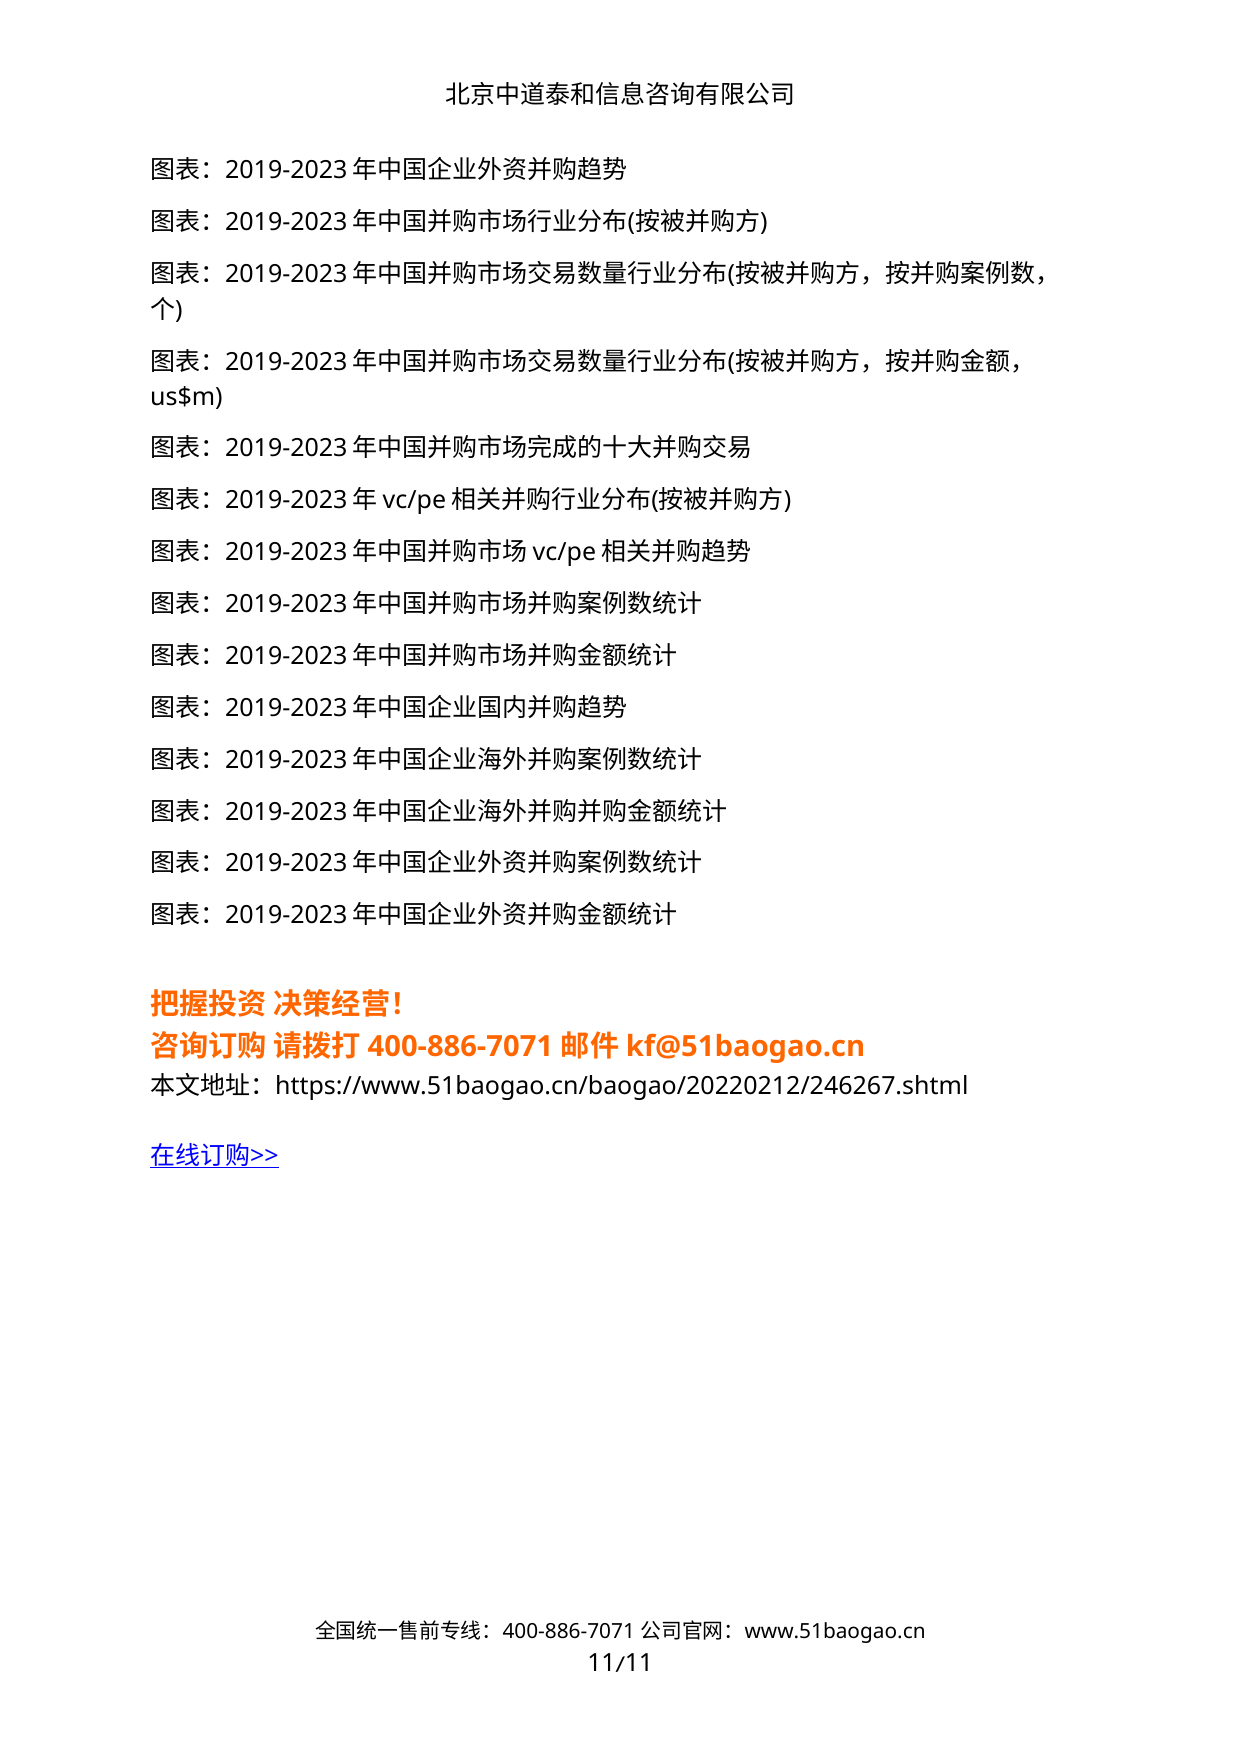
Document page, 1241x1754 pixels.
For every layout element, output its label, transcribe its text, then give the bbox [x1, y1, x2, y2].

text 把握投资 决策经营！咨询订购 请拨打 400-886-7071 邮件 kf@51baogao.cn本文地址：https://www.51baogao.cn/baogao/20220212/246267.shtml [150, 947, 1090, 1102]
text 图表：2019-2023年中国企业外资并购趋势 [150, 150, 1090, 186]
text 图表：2019-2023年中国并购市场完成的十大并购交易 [150, 428, 1090, 464]
text 在线订购>> [150, 1102, 1090, 1172]
text 图表：2019-2023年中国并购市场vc/pe相关并购趋势 [150, 532, 1090, 568]
text 图表：2019-2023年中国企业外资并购金额统计 [150, 895, 1090, 931]
text 图表：2019-2023年中国企业海外并购并购金额统计 [150, 791, 1090, 827]
text 图表：2019-2023年中国并购市场交易数量行业分布(按被并购方，按并购案例数，个) [150, 254, 1090, 326]
text 图表：2019-2023年中国并购市场行业分布(按被并购方) [150, 202, 1090, 238]
text 图表：2019-2023年中国企业国内并购趋势 [150, 687, 1090, 723]
text 图表：2019-2023年vc/pe相关并购行业分布(按被并购方) [150, 480, 1090, 516]
text 图表：2019-2023年中国企业海外并购案例数统计 [150, 739, 1090, 775]
text 图表：2019-2023年中国企业外资并购案例数统计 [150, 843, 1090, 879]
text 图表：2019-2023年中国并购市场交易数量行业分布(按被并购方，按并购金额，us$m) [150, 342, 1090, 412]
text 图表：2019-2023年中国并购市场并购金额统计 [150, 635, 1090, 672]
text 图表：2019-2023年中国并购市场并购案例数统计 [150, 583, 1090, 620]
